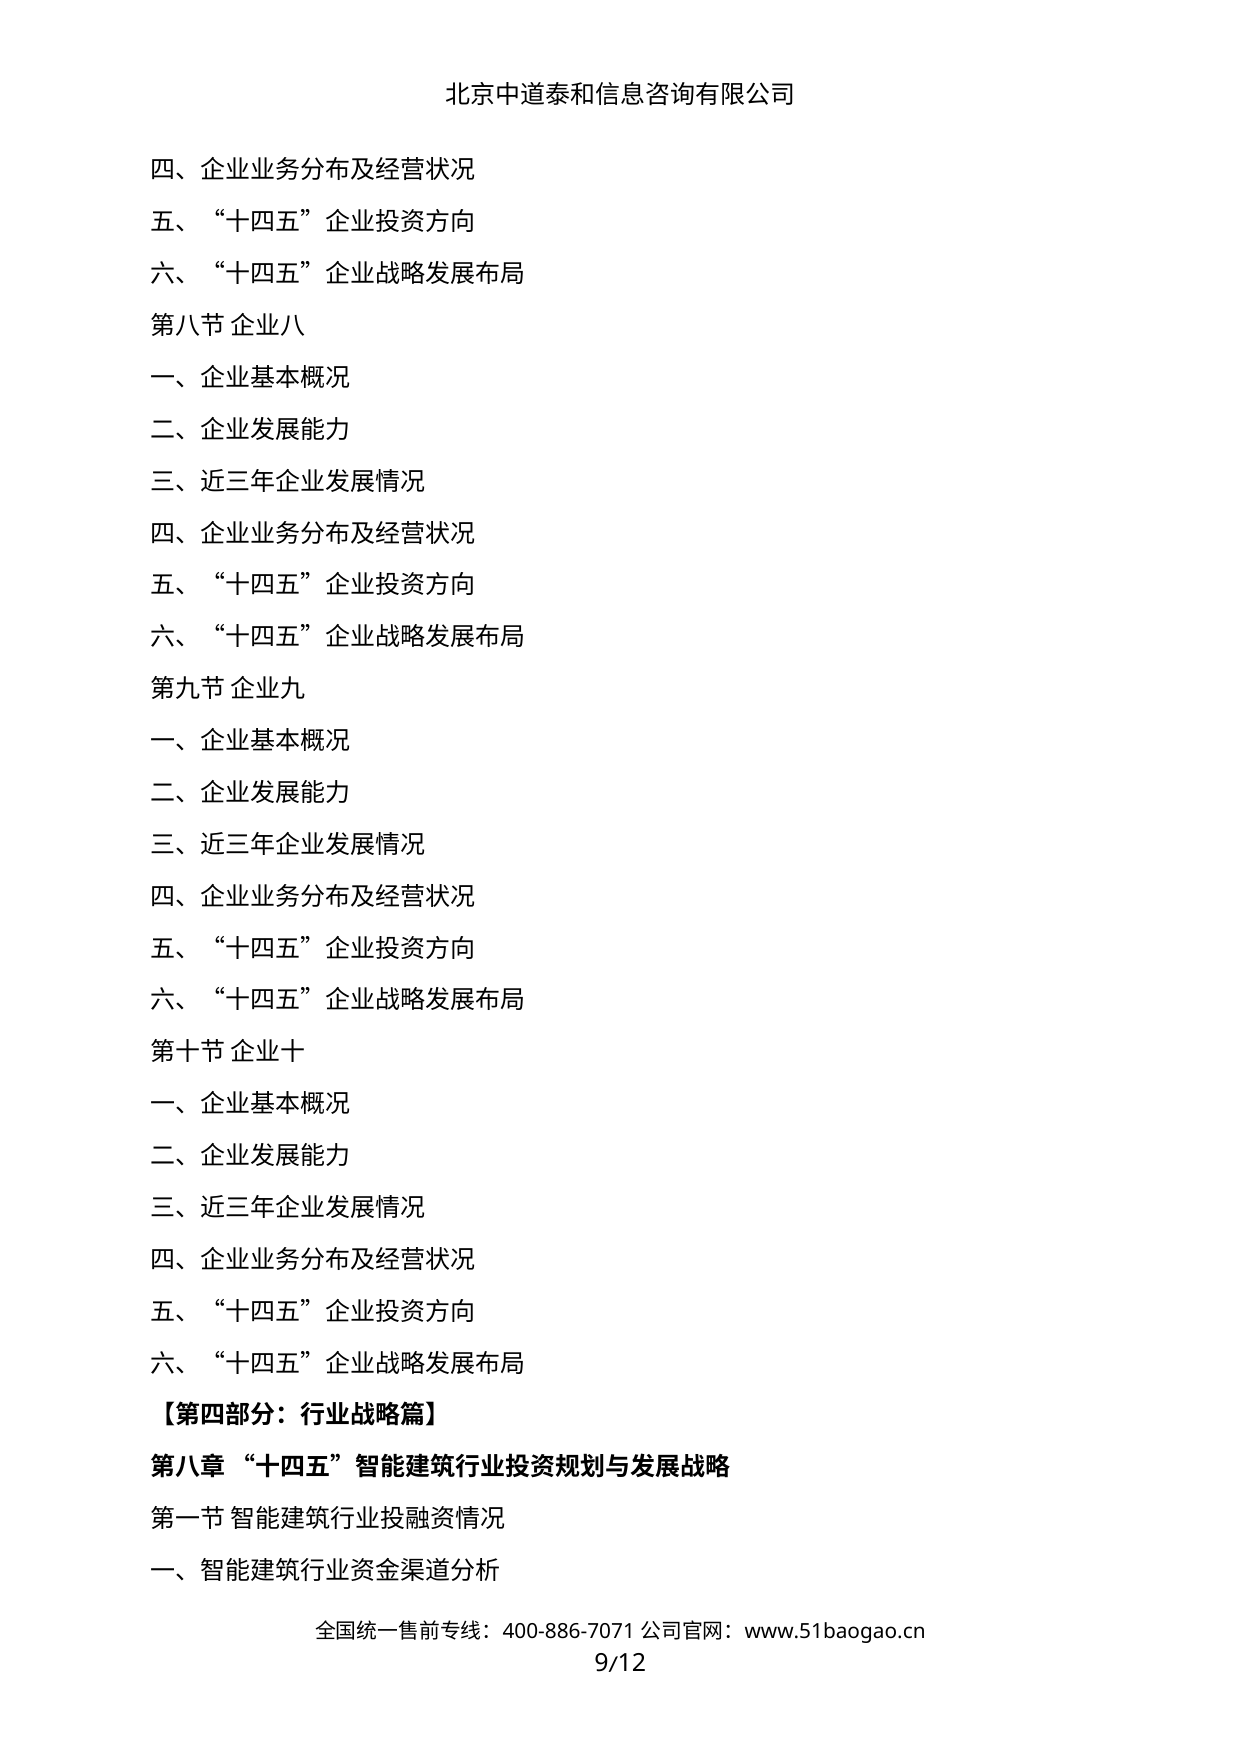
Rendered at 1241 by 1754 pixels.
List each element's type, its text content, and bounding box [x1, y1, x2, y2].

text 三、近三年企业发展情况 [150, 1187, 1090, 1224]
text 四、企业业务分布及经营状况 [150, 513, 1090, 549]
text 四、企业业务分布及经营状况 [150, 876, 1090, 912]
text 第九节 企业九 [150, 669, 1090, 705]
text 二、企业发展能力 [150, 409, 1090, 446]
text 六、“十四五”企业战略发展布局 [150, 617, 1090, 653]
text 一、智能建筑行业资金渠道分析 [150, 1551, 1090, 1587]
text 三、近三年企业发展情况 [150, 461, 1090, 497]
text 五、“十四五”企业投资方向 [150, 202, 1090, 238]
text 六、“十四五”企业战略发展布局 [150, 1343, 1090, 1379]
text 三、近三年企业发展情况 [150, 824, 1090, 861]
text 二、企业发展能力 [150, 1136, 1090, 1172]
text 六、“十四五”企业战略发展布局 [150, 980, 1090, 1016]
text 五、“十四五”企业投资方向 [150, 565, 1090, 601]
text 第十节 企业十 [150, 1032, 1090, 1068]
text 第八章 “十四五”智能建筑行业投资规划与发展战略 [150, 1447, 1090, 1483]
text 五、“十四五”企业投资方向 [150, 1291, 1090, 1327]
text 二、企业发展能力 [150, 772, 1090, 809]
text 第八节 企业八 [150, 306, 1090, 342]
text 六、“十四五”企业战略发展布局 [150, 254, 1090, 290]
text 四、企业业务分布及经营状况 [150, 150, 1090, 186]
text 一、企业基本概况 [150, 357, 1090, 394]
text 一、企业基本概况 [150, 721, 1090, 757]
text 一、企业基本概况 [150, 1084, 1090, 1120]
text 五、“十四五”企业投资方向 [150, 928, 1090, 964]
text 【第四部分：行业战略篇】 [150, 1395, 1090, 1431]
text 四、企业业务分布及经营状况 [150, 1239, 1090, 1276]
text 第一节 智能建筑行业投融资情况 [150, 1499, 1090, 1535]
